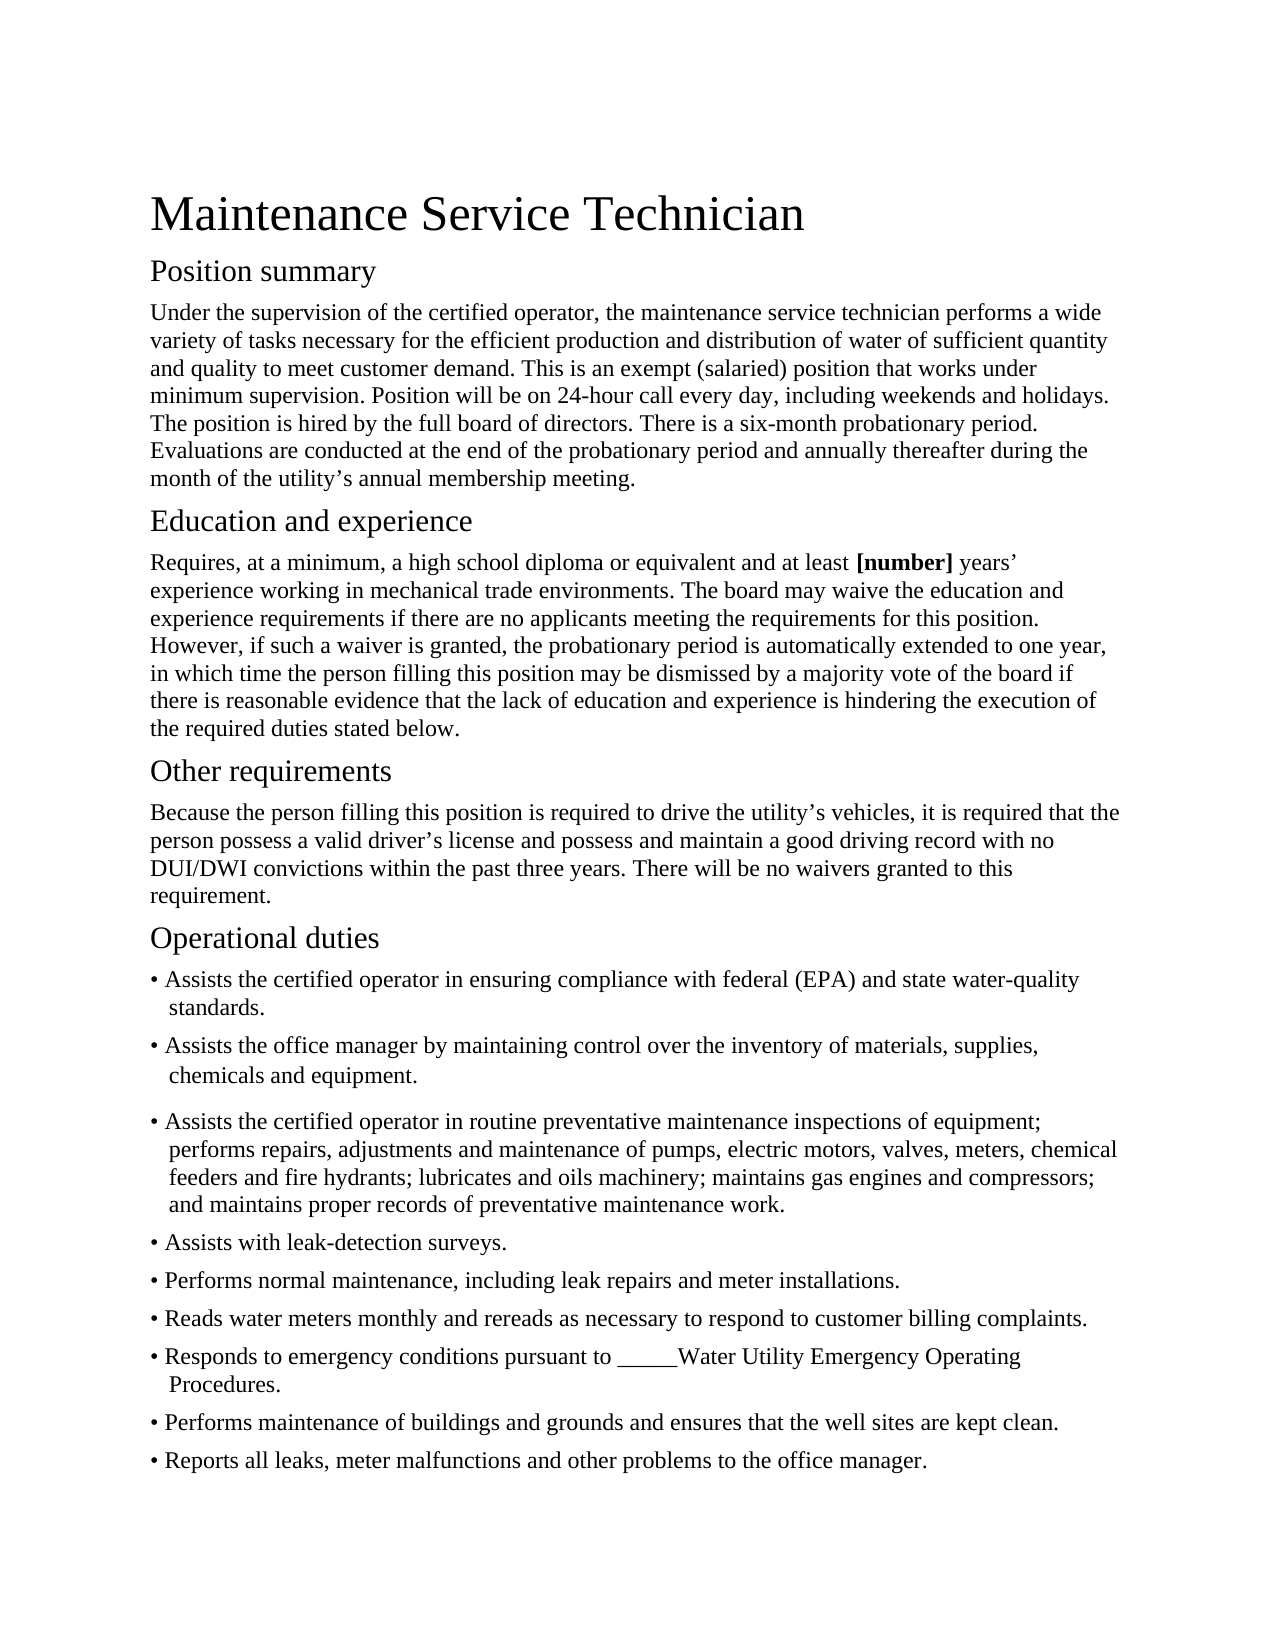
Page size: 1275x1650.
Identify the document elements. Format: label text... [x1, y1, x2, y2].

text Because the person filling this position is required to drive the utility’s vehicles, it is required that the person possess a valid driver’s license and possess and maintain a good driving record with no DUI/DWI convictions within the past three years. There will be no waivers granted to this requirement. [150, 798, 1125, 909]
text • Reports all leaks, meter malfunctions and other problems to the office manager. [150, 1446, 1125, 1473]
text Requires, at a minimum, a high school diploma or equivalent and at least [number] years’ experience working in mechanical trade environments. The board may waive the education and experience requirements if there are no applicants meeting the requirements for this position. However, if such a waiver is granted, the probationary period is automatically extended to one year, in which time the person filling this position may be dismissed by a majority vote of the board if there is reasonable evidence that the lack of education and experience is hindering the execution of the required duties stated below. [150, 548, 1125, 742]
text • Reads water meters monthly and rereads as necessary to respond to customer billing complaints. [150, 1304, 1125, 1332]
text • Assists the office manager by maintaining control over the inventory of materials, supplies, chemicals and equipment. [150, 1031, 1125, 1088]
text Position summary [150, 252, 1125, 288]
text Under the supervision of the certified operator, the maintenance service technician performs a wide variety of tasks necessary for the efficient production and distribution of water of sufficient quantity and quality to meet customer demand. This is an exempt (salaried) position that works under minimum supervision. Position will be on 24-hour call every day, including weekends and holidays. The position is hired by the full board of directors. There is a six-month probationary period. Evaluations are conducted at the end of the probationary period and annually thereafter during the month of the utility’s annual membership meeting. [150, 298, 1125, 492]
text Maintenance Service Technician [150, 184, 1125, 242]
text Operational duties [150, 919, 1125, 955]
text Other requirements [150, 752, 1125, 788]
text • Assists with leak-detection surveys. [150, 1228, 1125, 1256]
text • Assists the certified operator in ensuring compliance with federal (EPA) and state water-quality standards. [150, 966, 1125, 1021]
text • Performs maintenance of buildings and grounds and ensures that the well sites are kept clean. [150, 1408, 1125, 1436]
text • Assists the certified operator in routine preventative maintenance inspections of equipment; performs repairs, adjustments and maintenance of pumps, electric motors, valves, meters, chemical feeders and fire hydrants; lubricates and oils machinery; maintains gas engines and compressors; and maintains proper records of preventative maintenance work. [150, 1107, 1125, 1218]
text • Responds to emergency conditions pursuant to _____Water Utility Emergency Operating Procedures. [150, 1342, 1125, 1397]
text • Performs normal maintenance, including leak repairs and meter installations. [150, 1266, 1125, 1294]
text Education and experience [150, 502, 1125, 538]
